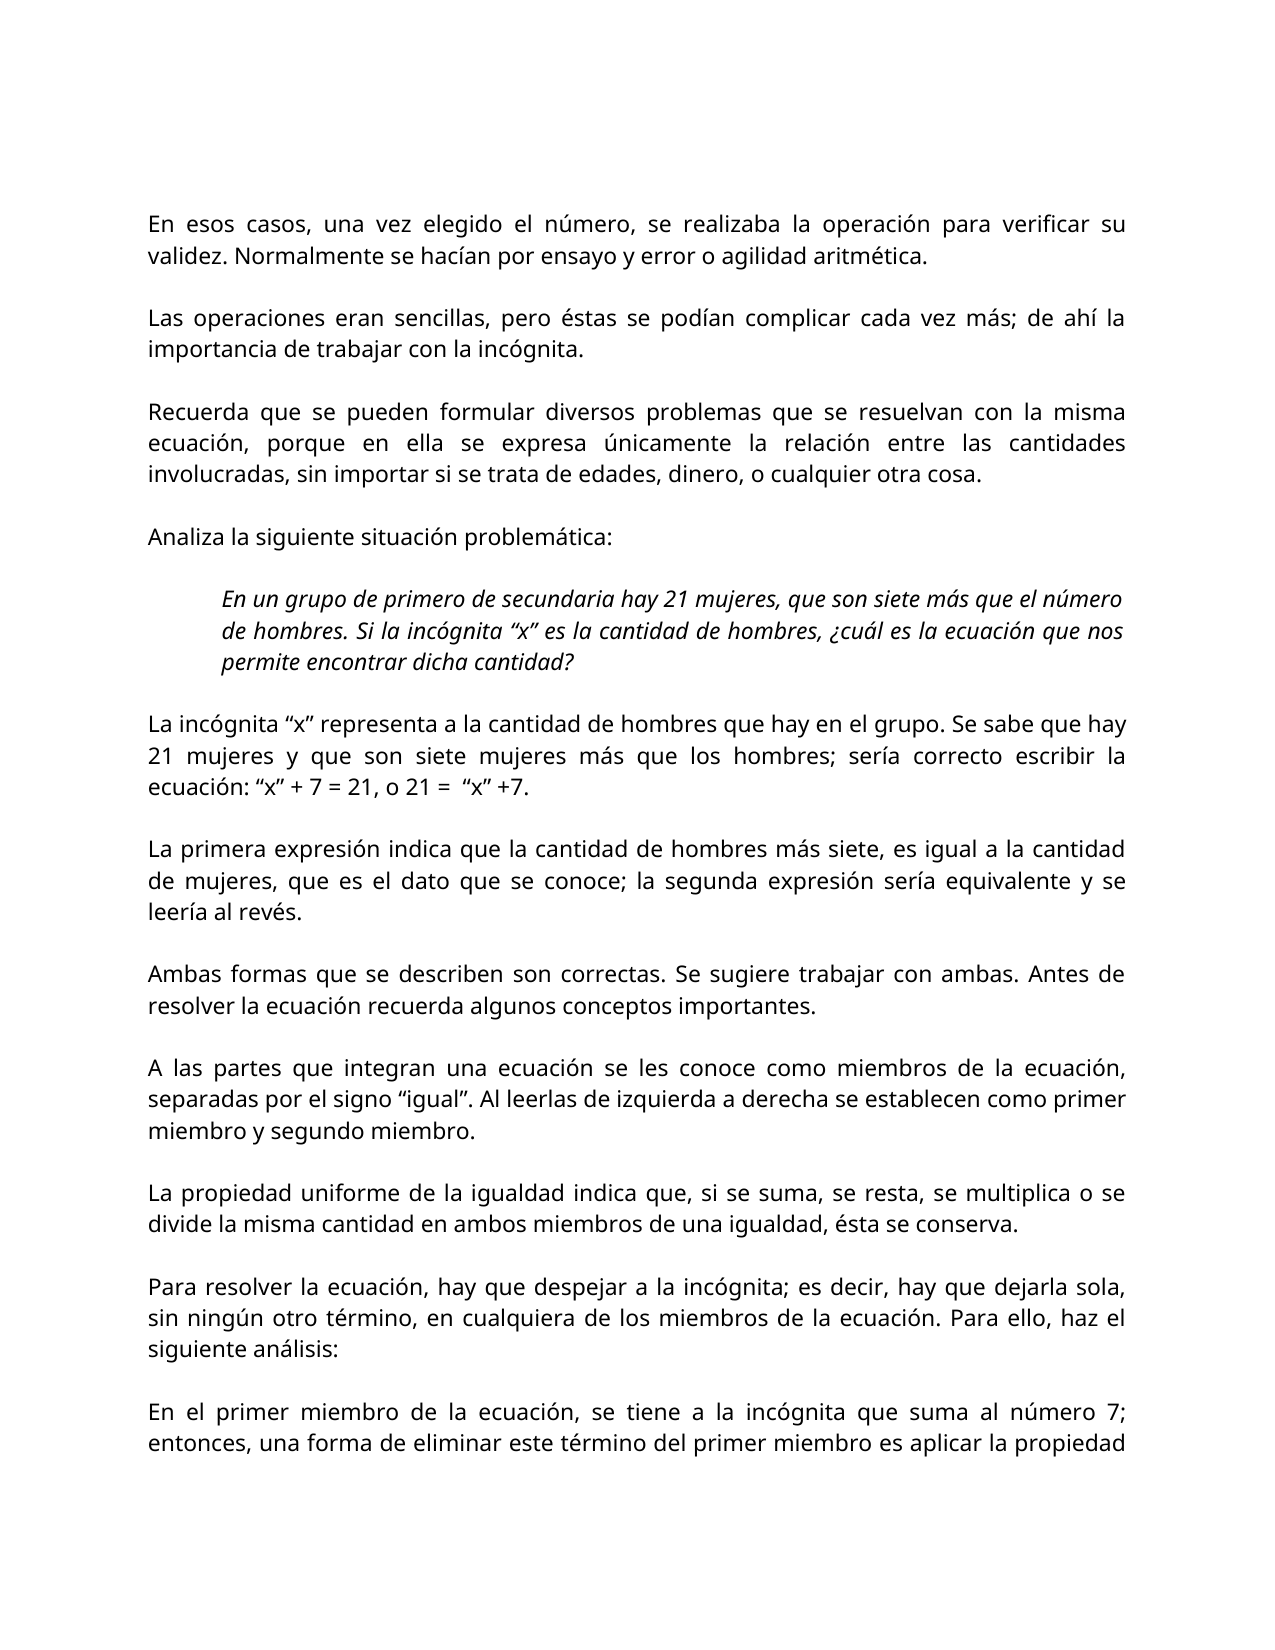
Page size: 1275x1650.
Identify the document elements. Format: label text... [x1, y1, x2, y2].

text Ambas formas que se describen son correctas. Se sugiere trabajar con ambas. Antes de resolver la ecuación recuerda algunos conceptos importantes. [148, 958, 1127, 1021]
text La incógnita “x” representa a la cantidad de hombres que hay en el grupo. Se sabe que hay 21 mujeres y que son siete mujeres más que los hombres; sería correcto escribir la ecuación: “x” + 7 = 21, o 21 = “x” +7. [148, 708, 1127, 802]
text Recuerda que se pueden formular diversos problemas que se resuelvan con la misma ecuación, porque en ella se expresa únicamente la relación entre las cantidades involucradas, sin importar si se trata de edades, dinero, o cualquier otra cosa. [148, 396, 1127, 490]
text En un grupo de primero de secundaria hay 21 mujeres, que son siete más que el número de hombres. Si la incógnita “x” es la cantidad de hombres, ¿cuál es la ecuación que nos permite encontrar dicha cantidad? [221, 583, 1127, 677]
text Analiza la siguiente situación problemática: [148, 521, 1127, 552]
text La primera expresión indica que la cantidad de hombres más siete, es igual a la cantidad de mujeres, que es el dato que se conoce; la segunda expresión sería equivalente y se leería al revés. [148, 833, 1127, 927]
text La propiedad uniforme de la igualdad indica que, si se suma, se resta, se multiplica o se divide la misma cantidad en ambos miembros de una igualdad, ésta se conserva. [148, 1177, 1127, 1240]
text En esos casos, una vez elegido el número, se realizaba la operación para verificar su validez. Normalmente se hacían por ensayo y error o agilidad aritmética. [148, 208, 1127, 271]
text Las operaciones eran sencillas, pero éstas se podían complicar cada vez más; de ahí la importancia de trabajar con la incógnita. [148, 302, 1127, 365]
text Para resolver la ecuación, hay que despejar a la incógnita; es decir, hay que dejarla sola, sin ningún otro término, en cualquiera de los miembros de la ecuación. Para ello, haz el siguiente análisis: [148, 1271, 1127, 1365]
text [148, 1396, 1127, 1458]
text A las partes que integran una ecuación se les conoce como miembros de la ecuación, separadas por el signo “igual”. Al leerlas de izquierda a derecha se establecen como primer miembro y segundo miembro. [148, 1052, 1127, 1146]
